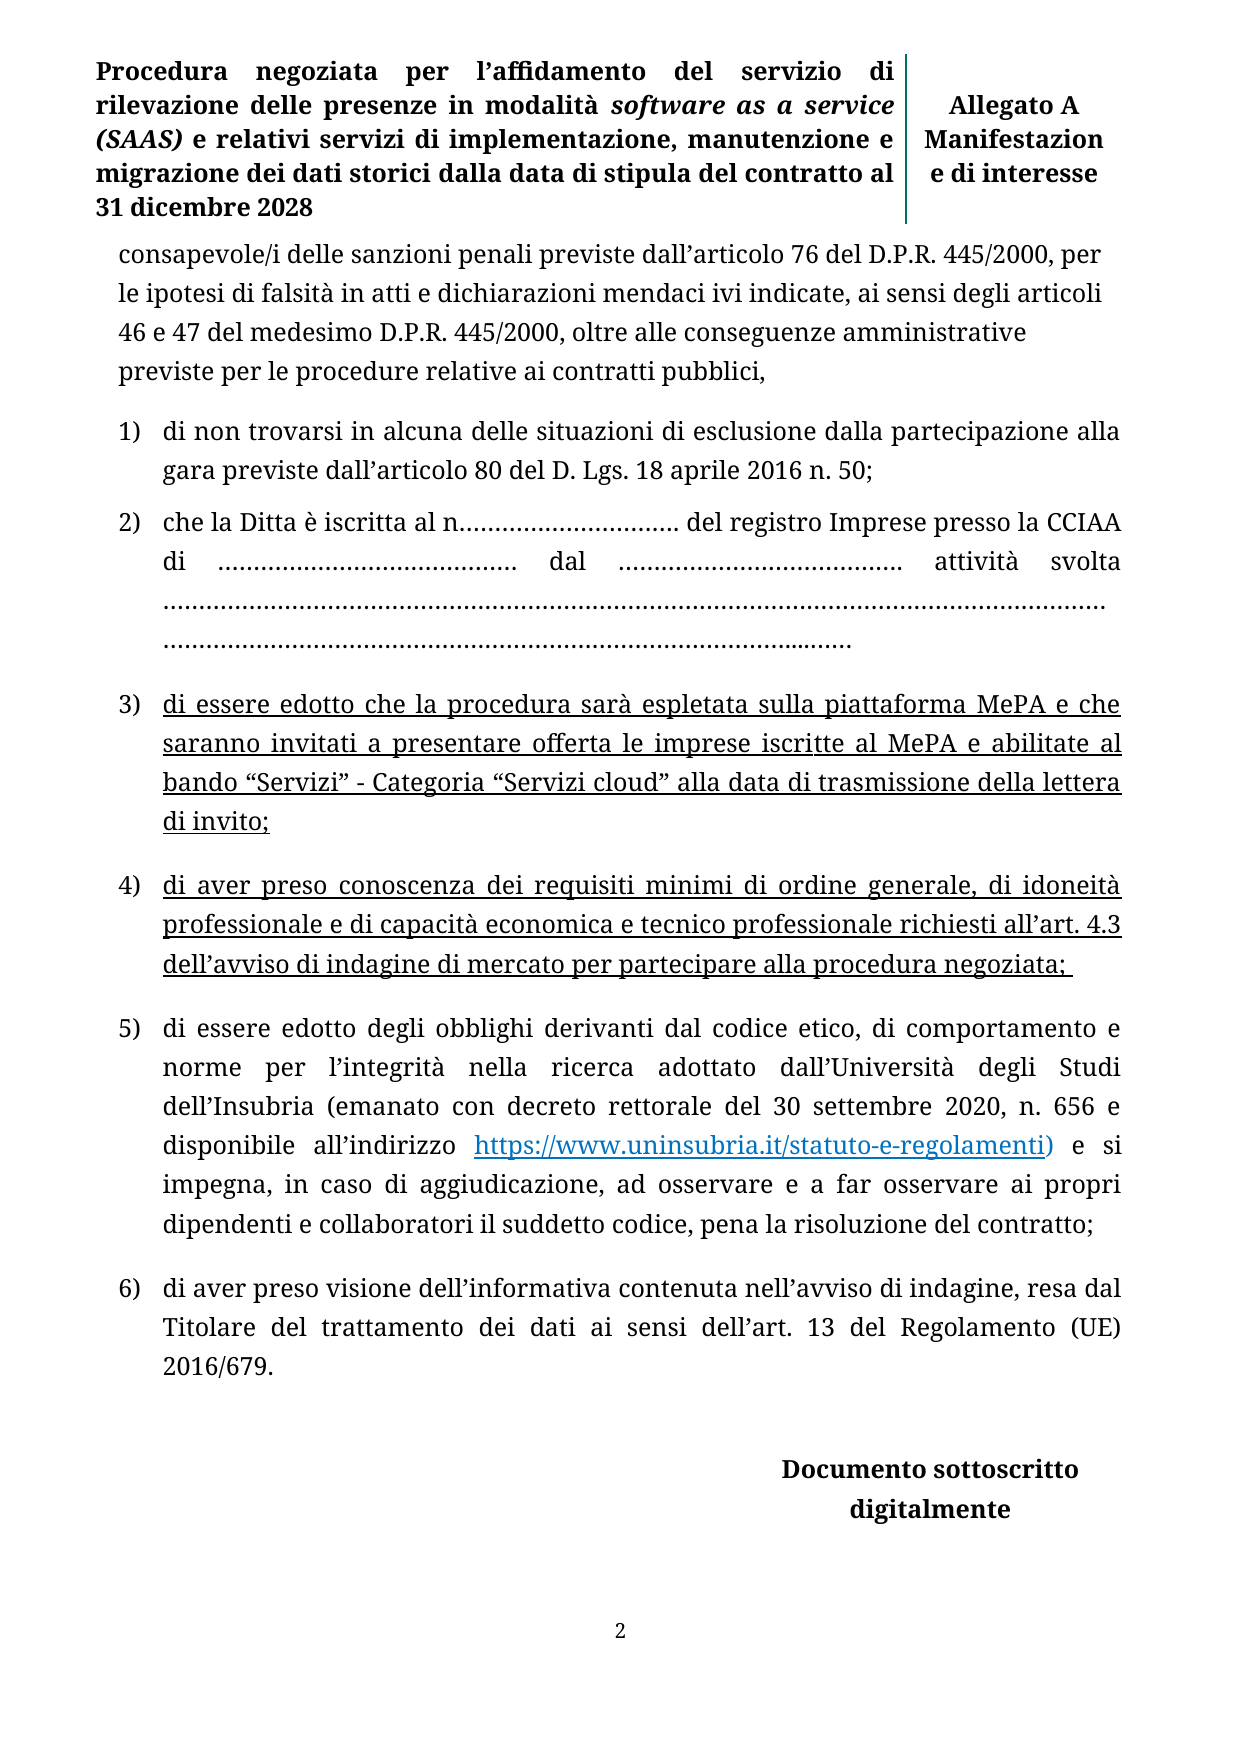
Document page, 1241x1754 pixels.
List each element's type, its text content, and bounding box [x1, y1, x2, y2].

list di essere edotto degli obblighi derivanti dal codice etico, di comportamento e norme per l’integrità nella ricerca adottato dall’Università degli Studi dell’Insubria (emanato con decreto rettorale del 30 settembre 2020, n. 656 e disponibile all’indirizzo https://www.uninsubria.it/statuto-e-regolamenti) e si impegna, in caso di aggiudicazione, ad osservare e a far osservare ai propri dipendenti e collaboratori il suddetto codice, pena la risoluzione del contratto; [118, 1010, 1122, 1240]
list che la Ditta è iscritta al n…………………………. del registro Imprese presso la CCIAA di …………………………………… dal …………………………………. attività svolta …………………………………………………………………………………………………………………………………………………………………………………………………....…… [118, 504, 1122, 656]
text consapevole/i delle sanzioni penali previste dall’articolo 76 del D.P.R. 445/2000, per le ipotesi di falsità in atti e dichiarazioni mendaci ivi indicate, ai sensi degli articoli 46 e 47 del medesimo D.P.R. 445/2000, oltre alle conseguenze amministrative previste per le procedure relative ai contratti pubblici, [118, 236, 1122, 388]
list di non trovarsi in alcuna delle situazioni di esclusione dalla partecipazione alla gara previste dall’articolo 80 del D. Lgs. 18 aprile 2016 n. 50; [118, 414, 1122, 487]
list di aver preso conoscenza dei requisiti minimi di ordine generale, di idoneità professionale e di capacità economica e tecnico professionale richiesti all’art. 4.3 dell’avviso di indagine di mercato per partecipare alla procedura negoziata; [118, 868, 1122, 980]
list di essere edotto che la procedura sarà espletata sulla piattaforma MePA e che saranno invitati a presentare offerta le imprese iscritte al MePA e abilitate al bando “Servizi” - Categoria “Servizi cloud” alla data di trasmissione della lettera di invito; [118, 686, 1122, 838]
list di aver preso visione dell’informativa contenuta nell’avviso di indagine, resa dal Titolare del trattamento dei dati ai sensi dell’art. 13 del Regolamento (UE) 2016/679. [118, 1270, 1122, 1383]
text Documento sottoscritto digitalmente [738, 1452, 1122, 1525]
